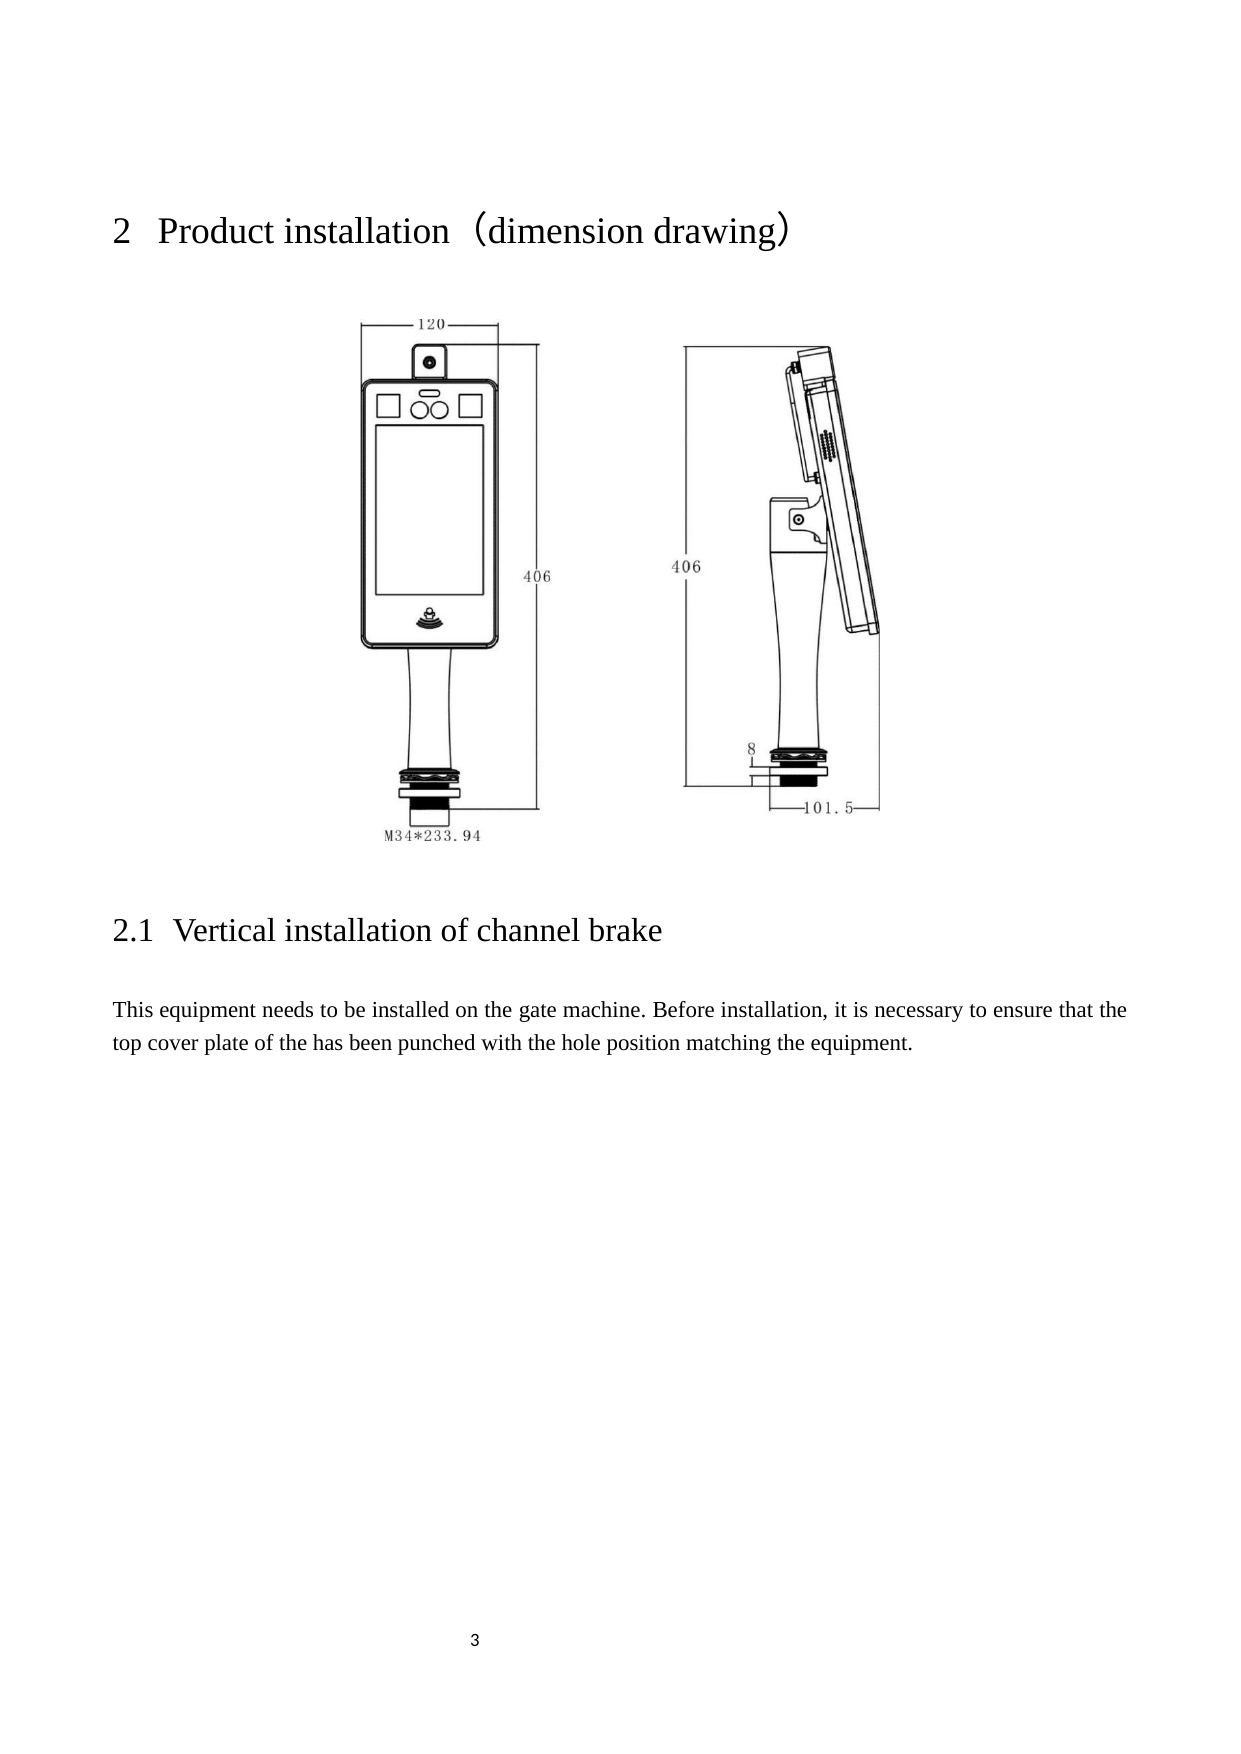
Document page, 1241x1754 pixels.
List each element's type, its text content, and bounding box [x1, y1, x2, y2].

picture [360, 319, 880, 841]
text This equipment needs to be installed on the gate machine. Before installation, it is necessary to ensure that the top cover plate of the has been punched with the hole position matching the equipment. [112, 993, 1128, 1058]
subtitle Product installation（dimension drawing） [112, 194, 1128, 259]
subtitle Vertical installation of channel brake [112, 897, 1128, 962]
